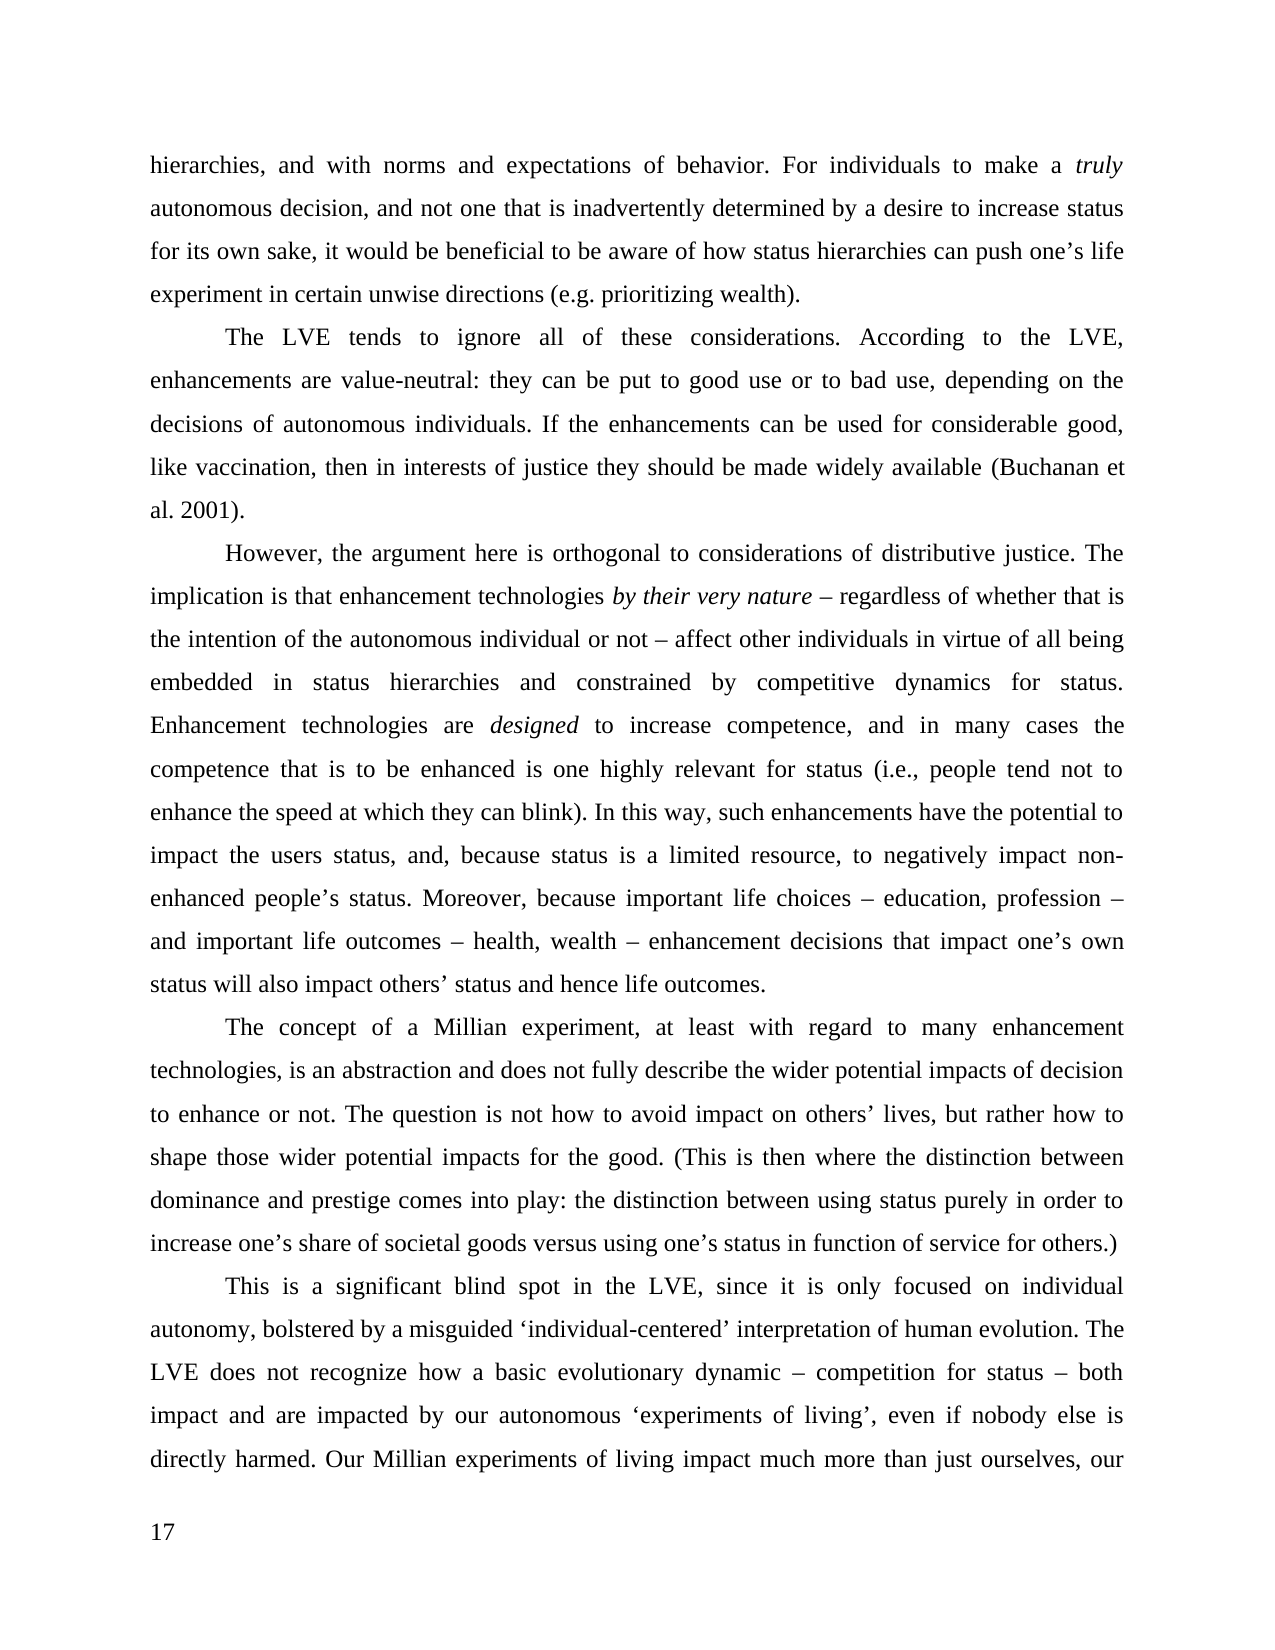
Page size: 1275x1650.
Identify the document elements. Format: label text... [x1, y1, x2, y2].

text The LVE tends to ignore all of these considerations. According to the LVE, enhancements are value-neutral: they can be put to good use or to bad use, depending on the decisions of autonomous individuals. If the enhancements can be used for considerable good, like vaccination, then in interests of justice they should be made widely available (Buchanan et al. 2001). [150, 322, 1125, 524]
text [150, 150, 1125, 308]
text However, the argument here is orthogonal to considerations of distributive justice. The implication is that enhancement technologies by their very nature – regardless of whether that is the intention of the autonomous individual or not – affect other individuals in virtue of all being embedded in status hierarchies and constrained by competitive dynamics for status. Enhancement technologies are designed to increase competence, and in many cases the competence that is to be enhanced is one highly relevant for status (i.e., people tend not to enhance the speed at which they can blink). In this way, such enhancements have the potential to impact the users status, and, because status is a limited resource, to negatively impact non-enhanced people’s status. Moreover, because important life choices – education, profession – and important life outcomes – health, wealth – enhancement decisions that impact one’s own status will also impact others’ status and hence life outcomes. [150, 538, 1125, 998]
text The concept of a Millian experiment, at least with regard to many enhancement technologies, is an abstraction and does not fully describe the wider potential impacts of decision to enhance or not. The question is not how to avoid impact on others’ lives, but rather how to shape those wider potential impacts for the good. (This is then where the distinction between dominance and prestige comes into play: the distinction between using status purely in order to increase one’s share of societal goods versus using one’s status in function of service for others.) [150, 1012, 1125, 1257]
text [150, 1271, 1125, 1472]
